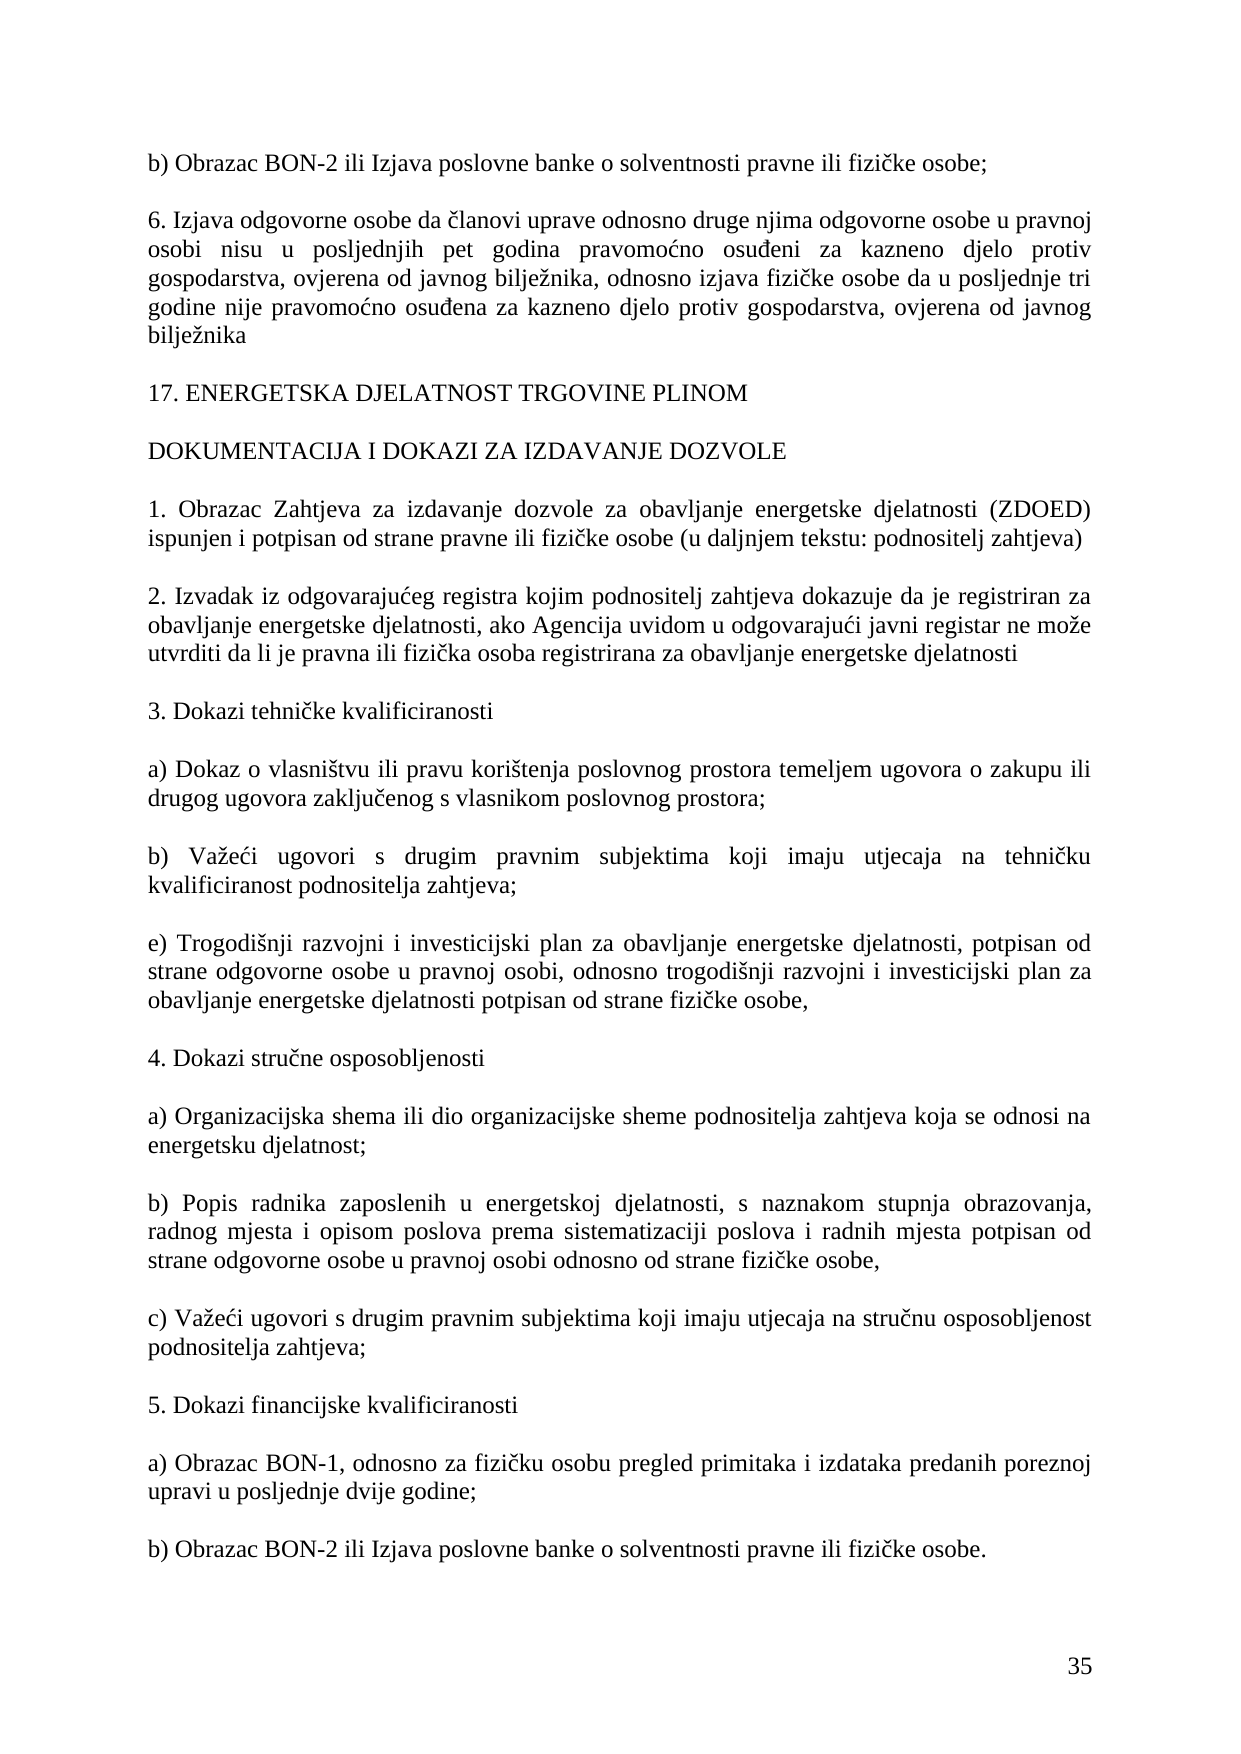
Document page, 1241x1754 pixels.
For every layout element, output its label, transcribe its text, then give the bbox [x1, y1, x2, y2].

text b) Obrazac BON-2 ili Izjava poslovne banke o solventnosti pravne ili fizičke osobe; [148, 148, 1092, 176]
text 4. Dokazi stručne osposobljenosti [148, 1043, 1092, 1072]
text 6. Izjava odgovorne osobe da članovi uprave odnosno druge njima odgovorne osobe u pravnoj osobi nisu u posljednjih pet godina pravomoćno osuđeni za kazneno djelo protiv gospodarstva, ovjerena od javnog bilježnika, odnosno izjava fizičke osobe da u posljednje tri godine nije pravomoćno osuđena za kazneno djelo protiv gospodarstva, ovjerena od javnog bilježnika [148, 206, 1092, 349]
text a) Dokaz o vlasništvu ili pravu korištenja poslovnog prostora temeljem ugovora o zakupu ili drugog ugovora zaključenog s vlasnikom poslovnog prostora; [148, 754, 1092, 812]
text b) Važeći ugovori s drugim pravnim subjektima koji imaju utjecaja na tehničku kvalificiranost podnositelja zahtjeva; [148, 841, 1092, 898]
text 2. Izvadak iz odgovarajućeg registra kojim podnositelj zahtjeva dokazuje da je registriran za obavljanje energetske djelatnosti, ako Agencija uvidom u odgovarajući javni registar ne može utvrditi da li je pravna ili fizička osoba registrirana za obavljanje energetske djelatnosti [148, 581, 1092, 667]
text e) Trogodišnji razvojni i investicijski plan za obavljanje energetske djelatnosti, potpisan od strane odgovorne osobe u pravnoj osobi, odnosno trogodišnji razvojni i investicijski plan za obavljanje energetske djelatnosti potpisan od strane fizičke osobe, [148, 928, 1092, 1014]
text 1. Obrazac Zahtjeva za izdavanje dozvole za obavljanje energetske djelatnosti (ZDOED) ispunjen i potpisan od strane pravne ili fizičke osobe (u daljnjem tekstu: podnositelj zahtjeva) [148, 494, 1092, 552]
text 17. ENERGETSKA DJELATNOST TRGOVINE PLINOM [148, 378, 1092, 407]
text b) Popis radnika zaposlenih u energetskoj djelatnosti, s naznakom stupnja obrazovanja, radnog mjesta i opisom poslova prema sistematizaciji poslova i radnih mjesta potpisan od strane odgovorne osobe u pravnoj osobi odnosno od strane fizičke osobe, [148, 1188, 1092, 1274]
text b) Obrazac BON-2 ili Izjava poslovne banke o solventnosti pravne ili fizičke osobe. [148, 1534, 1092, 1563]
text a) Organizacijska shema ili dio organizacijske sheme podnositelja zahtjeva koja se odnosi na energetsku djelatnost; [148, 1101, 1092, 1158]
text a) Obrazac BON-1, odnosno za fizičku osobu pregled primitaka i izdataka predanih poreznoj upravi u posljednje dvije godine; [148, 1448, 1092, 1505]
text DOKUMENTACIJA I DOKAZI ZA IZDAVANJE DOZVOLE [148, 436, 1092, 465]
text 5. Dokazi financijske kvalificiranosti [148, 1390, 1092, 1418]
text c) Važeći ugovori s drugim pravnim subjektima koji imaju utjecaja na stručnu osposobljenost podnositelja zahtjeva; [148, 1303, 1092, 1361]
text 3. Dokazi tehničke kvalificiranosti [148, 696, 1092, 725]
